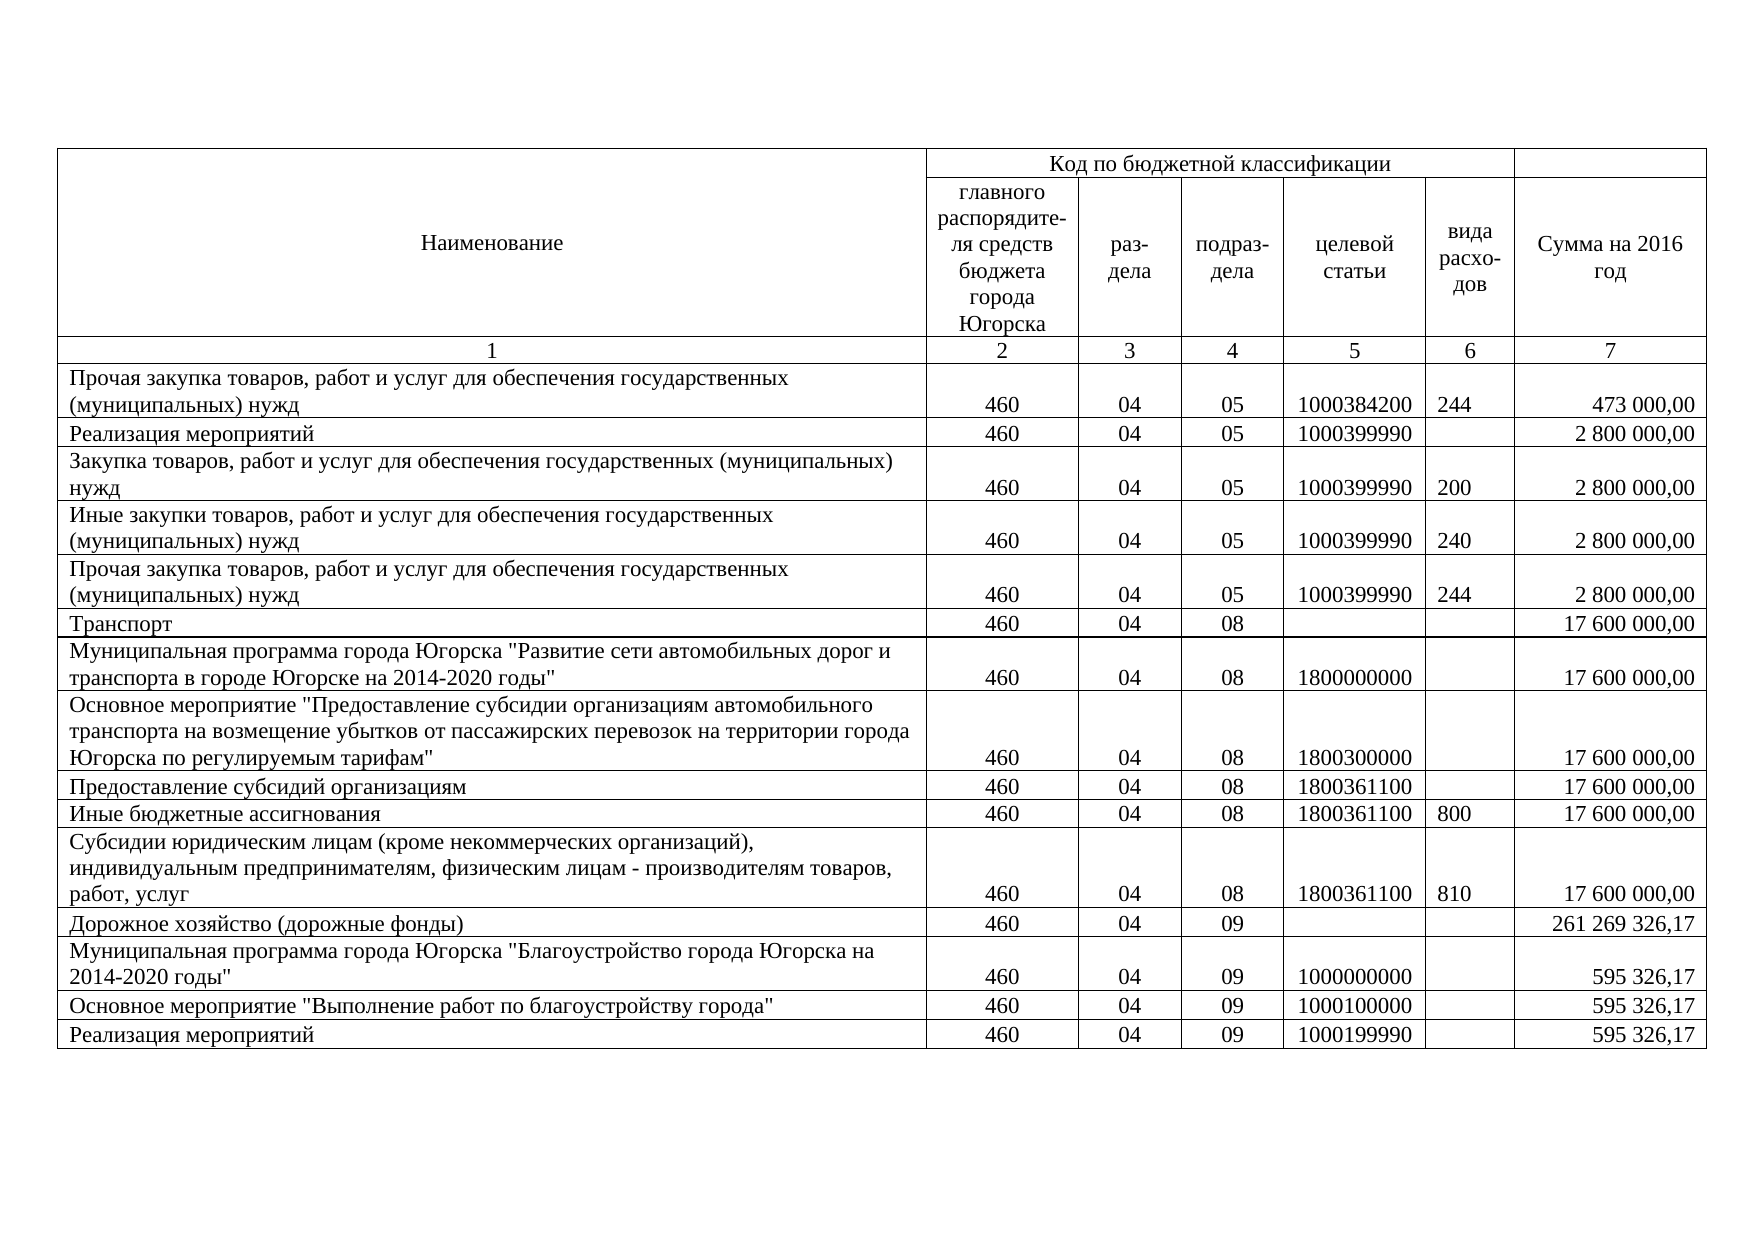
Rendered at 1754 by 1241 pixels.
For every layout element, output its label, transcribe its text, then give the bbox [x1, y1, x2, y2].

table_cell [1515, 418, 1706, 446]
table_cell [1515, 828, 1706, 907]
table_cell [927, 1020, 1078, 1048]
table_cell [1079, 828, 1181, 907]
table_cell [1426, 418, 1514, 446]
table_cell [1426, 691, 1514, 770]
table_cell 3 [1079, 337, 1181, 363]
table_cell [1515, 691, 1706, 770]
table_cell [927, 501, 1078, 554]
table_cell 6 [1426, 337, 1514, 363]
table_cell 7 [1515, 337, 1706, 363]
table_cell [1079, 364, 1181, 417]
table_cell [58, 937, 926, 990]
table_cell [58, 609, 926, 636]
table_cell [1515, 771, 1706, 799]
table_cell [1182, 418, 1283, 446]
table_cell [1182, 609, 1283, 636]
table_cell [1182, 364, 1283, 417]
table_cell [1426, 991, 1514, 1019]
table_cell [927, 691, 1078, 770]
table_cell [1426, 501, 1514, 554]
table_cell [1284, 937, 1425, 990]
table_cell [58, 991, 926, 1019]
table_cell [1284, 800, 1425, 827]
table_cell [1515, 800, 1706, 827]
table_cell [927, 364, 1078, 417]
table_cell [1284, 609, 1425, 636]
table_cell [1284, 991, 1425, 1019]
table_cell целевой статьи [1284, 178, 1425, 336]
table_cell 2 [927, 337, 1078, 363]
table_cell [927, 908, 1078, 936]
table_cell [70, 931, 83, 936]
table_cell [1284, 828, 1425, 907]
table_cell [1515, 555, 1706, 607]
table_cell раз-дела [1079, 178, 1181, 336]
table_header [1515, 149, 1706, 177]
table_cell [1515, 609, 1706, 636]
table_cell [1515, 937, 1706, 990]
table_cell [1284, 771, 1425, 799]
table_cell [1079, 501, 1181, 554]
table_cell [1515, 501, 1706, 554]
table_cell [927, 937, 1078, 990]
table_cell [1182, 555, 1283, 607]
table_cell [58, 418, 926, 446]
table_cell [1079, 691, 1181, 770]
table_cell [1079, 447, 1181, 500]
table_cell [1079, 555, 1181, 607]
table_header Наименование [58, 149, 926, 336]
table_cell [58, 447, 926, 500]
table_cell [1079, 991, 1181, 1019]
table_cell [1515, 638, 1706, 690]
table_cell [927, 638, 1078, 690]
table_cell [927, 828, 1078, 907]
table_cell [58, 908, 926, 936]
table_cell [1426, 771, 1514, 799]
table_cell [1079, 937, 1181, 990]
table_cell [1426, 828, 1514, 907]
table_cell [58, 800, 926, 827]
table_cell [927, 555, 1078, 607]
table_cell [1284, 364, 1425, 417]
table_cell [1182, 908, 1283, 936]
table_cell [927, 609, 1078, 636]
table_cell главного распорядите-ля средств бюджета города Югорска [927, 178, 1078, 336]
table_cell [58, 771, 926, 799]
table_cell Сумма на 2016 год [1515, 178, 1706, 336]
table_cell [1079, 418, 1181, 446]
table_cell 5 [1284, 337, 1425, 363]
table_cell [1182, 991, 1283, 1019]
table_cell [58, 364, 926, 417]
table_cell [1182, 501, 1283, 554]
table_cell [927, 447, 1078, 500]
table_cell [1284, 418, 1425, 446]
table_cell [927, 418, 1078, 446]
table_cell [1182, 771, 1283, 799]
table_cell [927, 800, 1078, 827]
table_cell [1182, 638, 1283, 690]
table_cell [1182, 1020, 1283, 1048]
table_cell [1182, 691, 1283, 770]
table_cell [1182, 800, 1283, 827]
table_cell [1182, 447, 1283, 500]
table_header Код по бюджетной классификации [927, 149, 1514, 177]
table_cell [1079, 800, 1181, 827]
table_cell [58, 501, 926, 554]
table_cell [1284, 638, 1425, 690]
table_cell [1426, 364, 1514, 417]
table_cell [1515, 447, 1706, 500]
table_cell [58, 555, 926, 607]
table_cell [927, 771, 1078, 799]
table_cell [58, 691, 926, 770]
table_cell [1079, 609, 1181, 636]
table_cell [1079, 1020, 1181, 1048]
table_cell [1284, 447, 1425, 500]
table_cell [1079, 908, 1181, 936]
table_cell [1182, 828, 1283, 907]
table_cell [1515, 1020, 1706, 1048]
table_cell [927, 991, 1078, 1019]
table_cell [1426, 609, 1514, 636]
table_cell вида расхо-дов [1426, 178, 1514, 336]
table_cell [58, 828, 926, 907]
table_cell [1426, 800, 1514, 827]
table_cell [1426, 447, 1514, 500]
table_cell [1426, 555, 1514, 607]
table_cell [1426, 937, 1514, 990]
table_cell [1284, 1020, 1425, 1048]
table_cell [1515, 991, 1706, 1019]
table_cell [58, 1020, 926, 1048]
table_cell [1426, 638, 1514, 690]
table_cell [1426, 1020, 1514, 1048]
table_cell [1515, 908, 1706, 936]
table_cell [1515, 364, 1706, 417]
table_cell подраз-дела [1182, 178, 1283, 336]
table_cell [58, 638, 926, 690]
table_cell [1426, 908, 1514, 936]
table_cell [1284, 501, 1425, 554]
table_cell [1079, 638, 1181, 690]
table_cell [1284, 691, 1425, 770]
table_cell 1 [58, 337, 926, 363]
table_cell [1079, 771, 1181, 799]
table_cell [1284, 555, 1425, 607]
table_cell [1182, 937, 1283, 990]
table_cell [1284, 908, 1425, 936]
table_cell 4 [1182, 337, 1283, 363]
